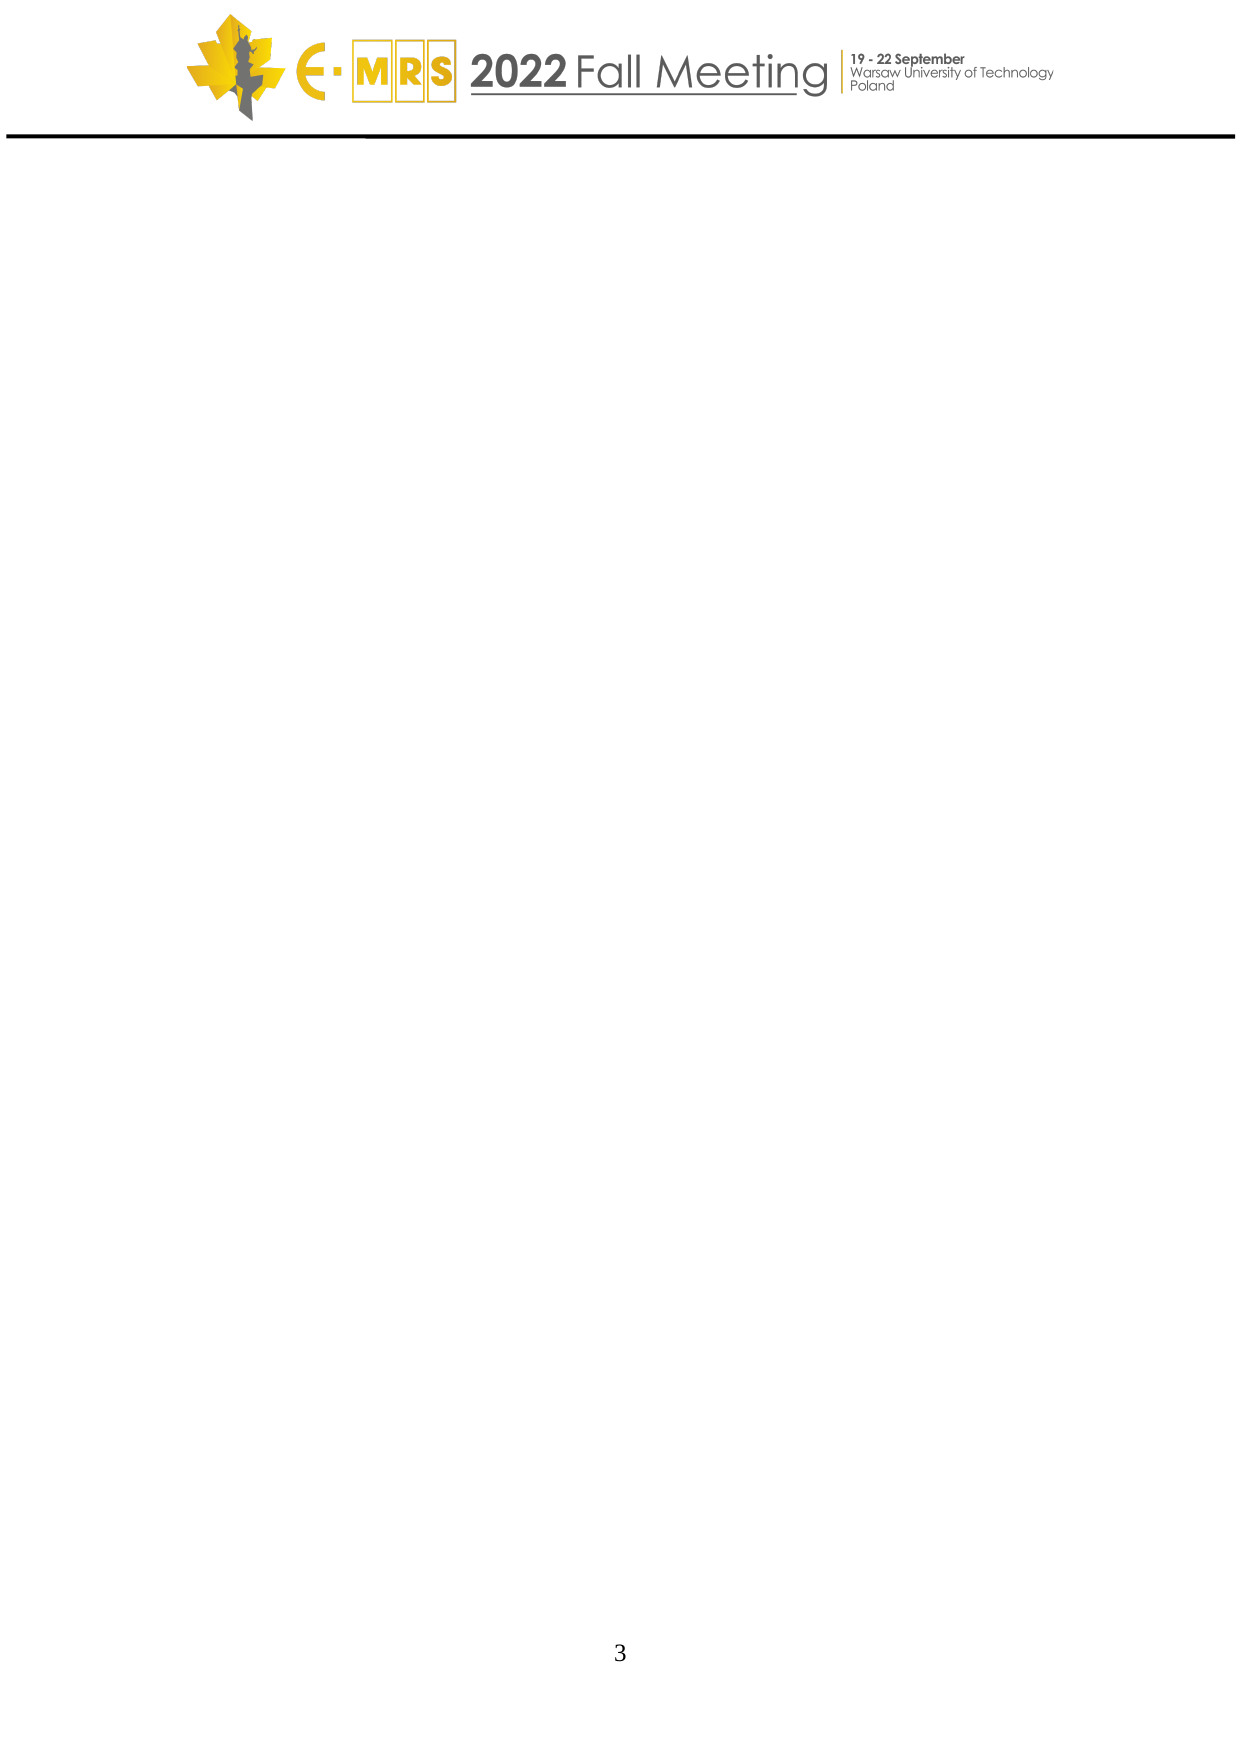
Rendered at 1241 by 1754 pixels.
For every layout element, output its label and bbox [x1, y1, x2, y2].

picture [186, 14, 1054, 121]
